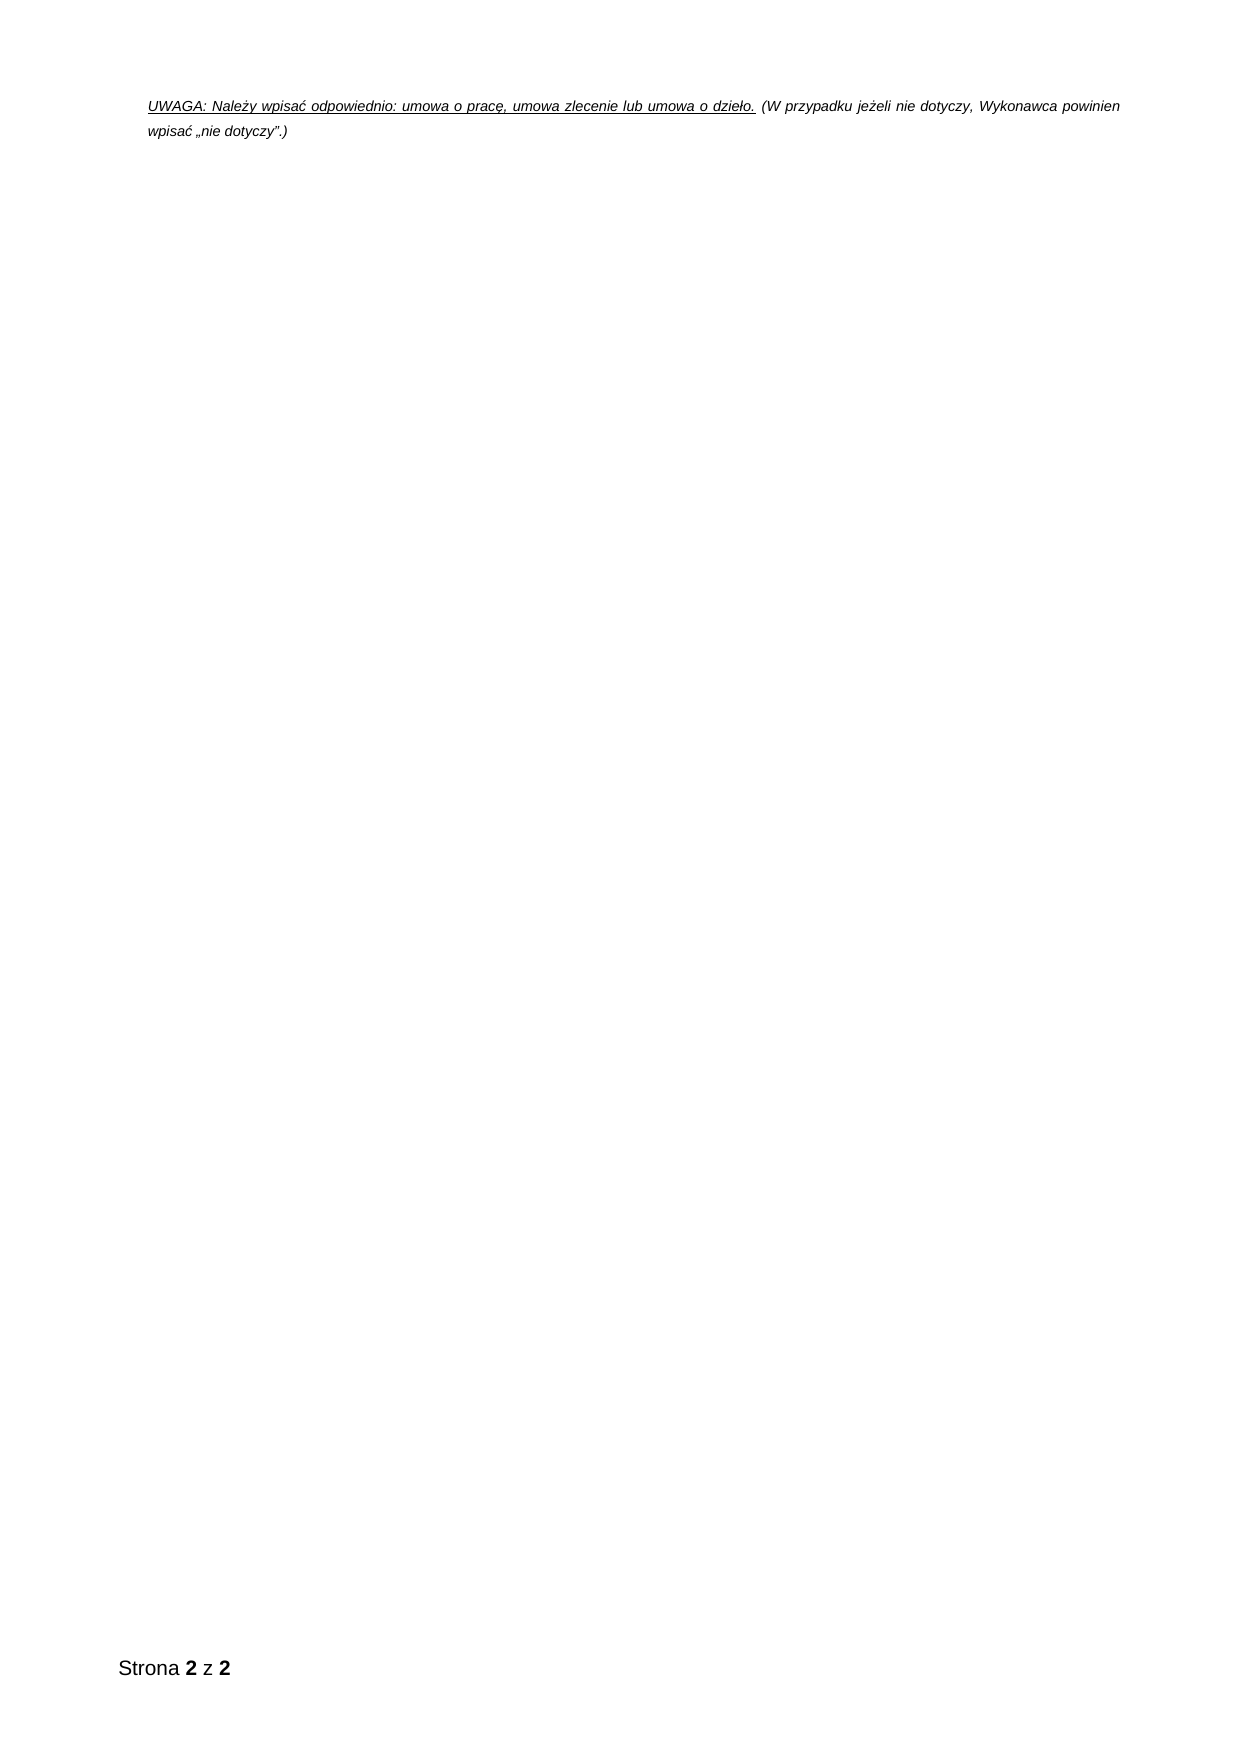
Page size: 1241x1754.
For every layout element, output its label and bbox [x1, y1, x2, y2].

text [118, 98, 1122, 140]
